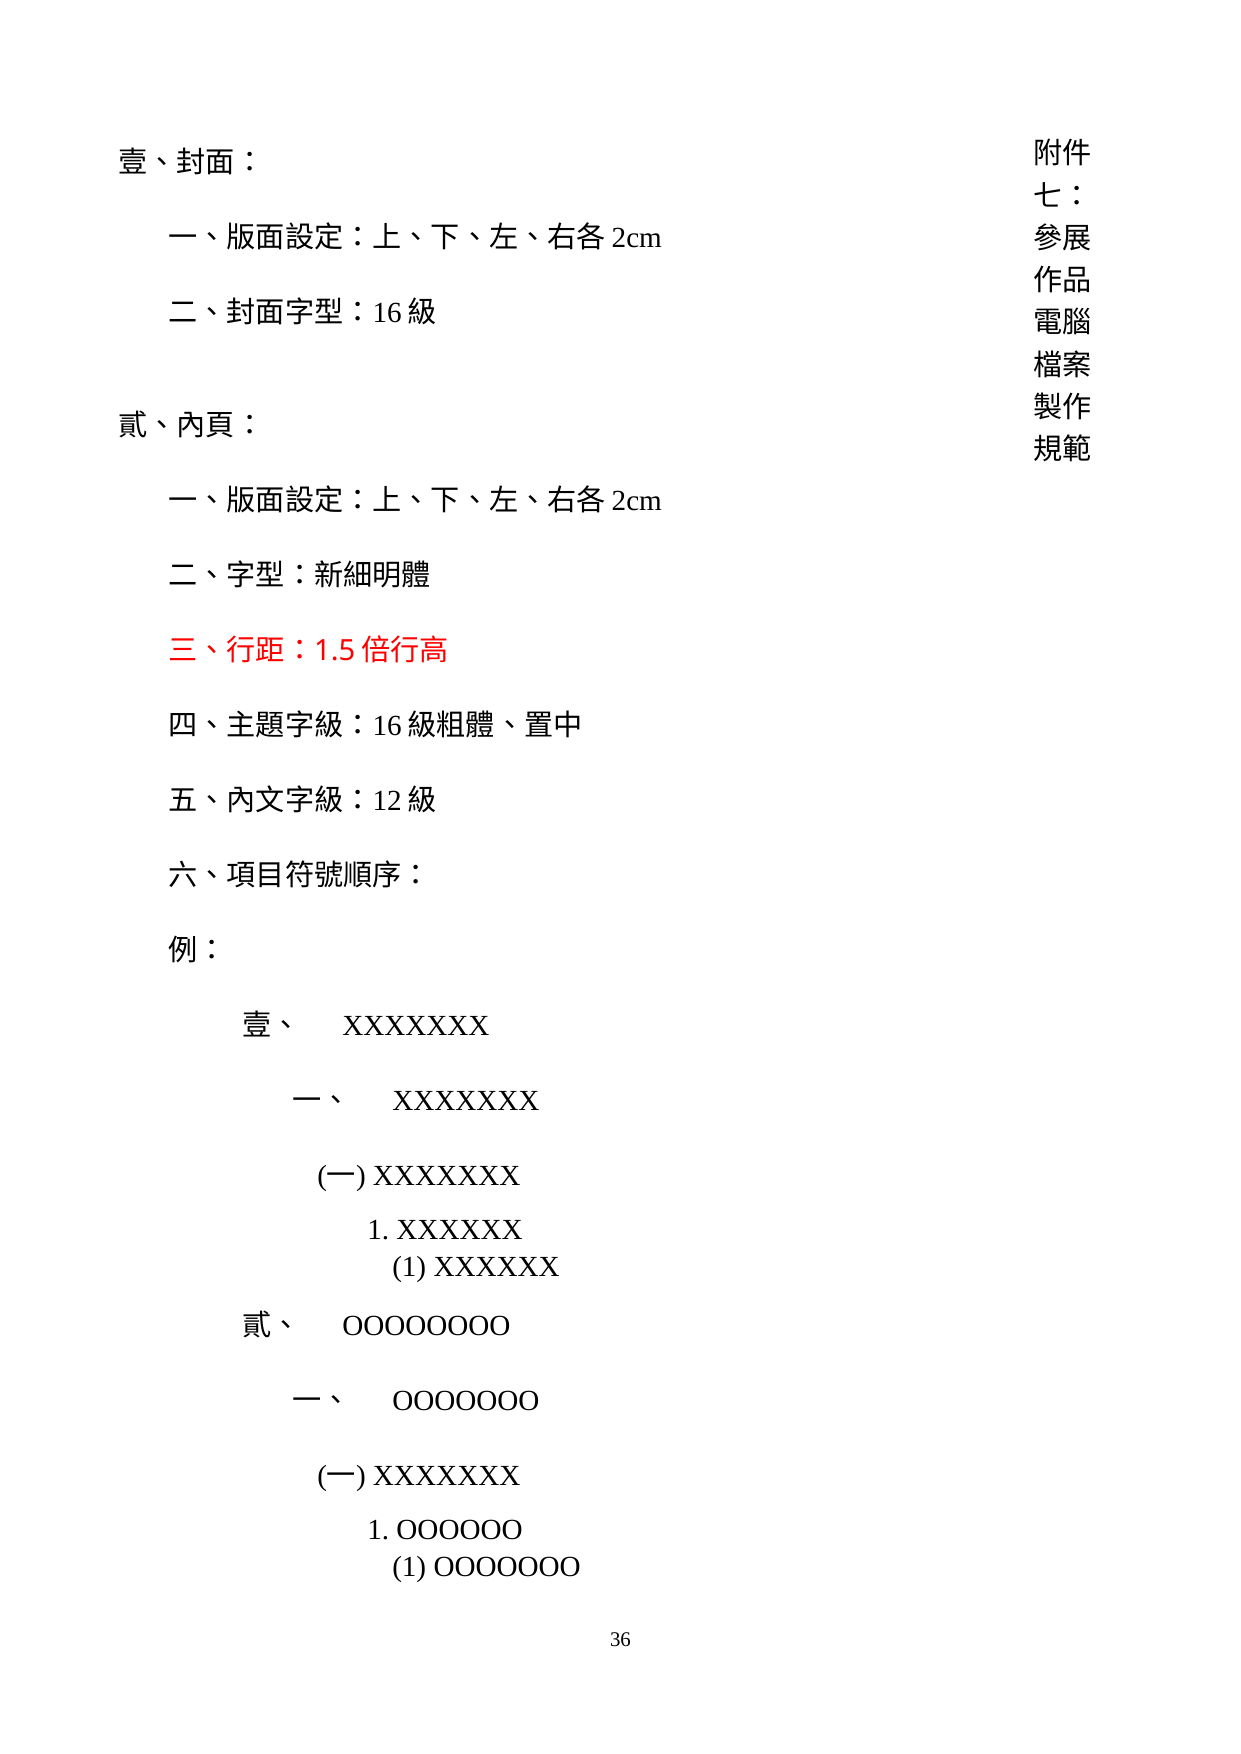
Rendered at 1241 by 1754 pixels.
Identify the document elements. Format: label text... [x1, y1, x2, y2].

text 二、字型：新細明體 [168, 535, 1122, 610]
text 貳、內頁： [118, 385, 1122, 460]
text 一、版面設定：上、下、左、右各2cm [168, 197, 1122, 272]
text 四、主題字級：16級粗體、置中 [168, 685, 1122, 760]
text 五、內文字級：12級 [168, 760, 1122, 835]
text 二、封面字型：16級 [168, 272, 1122, 347]
text 六、項目符號順序： 例： [168, 835, 1122, 985]
text 一、版面設定：上、下、左、右各2cm [168, 460, 1122, 535]
text 壹、封面： [118, 122, 1122, 197]
table_header XXXXXXX XXXXXXX (一) XXXXXXX 1. XXXXXX (1) XXXXXX OOOOOOOO OOOOOOO (一) XXXXXXX 1. OOOOOO (1) OOOOOOO [231, 985, 743, 1585]
text 三、行距：1.5倍行高 [168, 610, 1122, 685]
